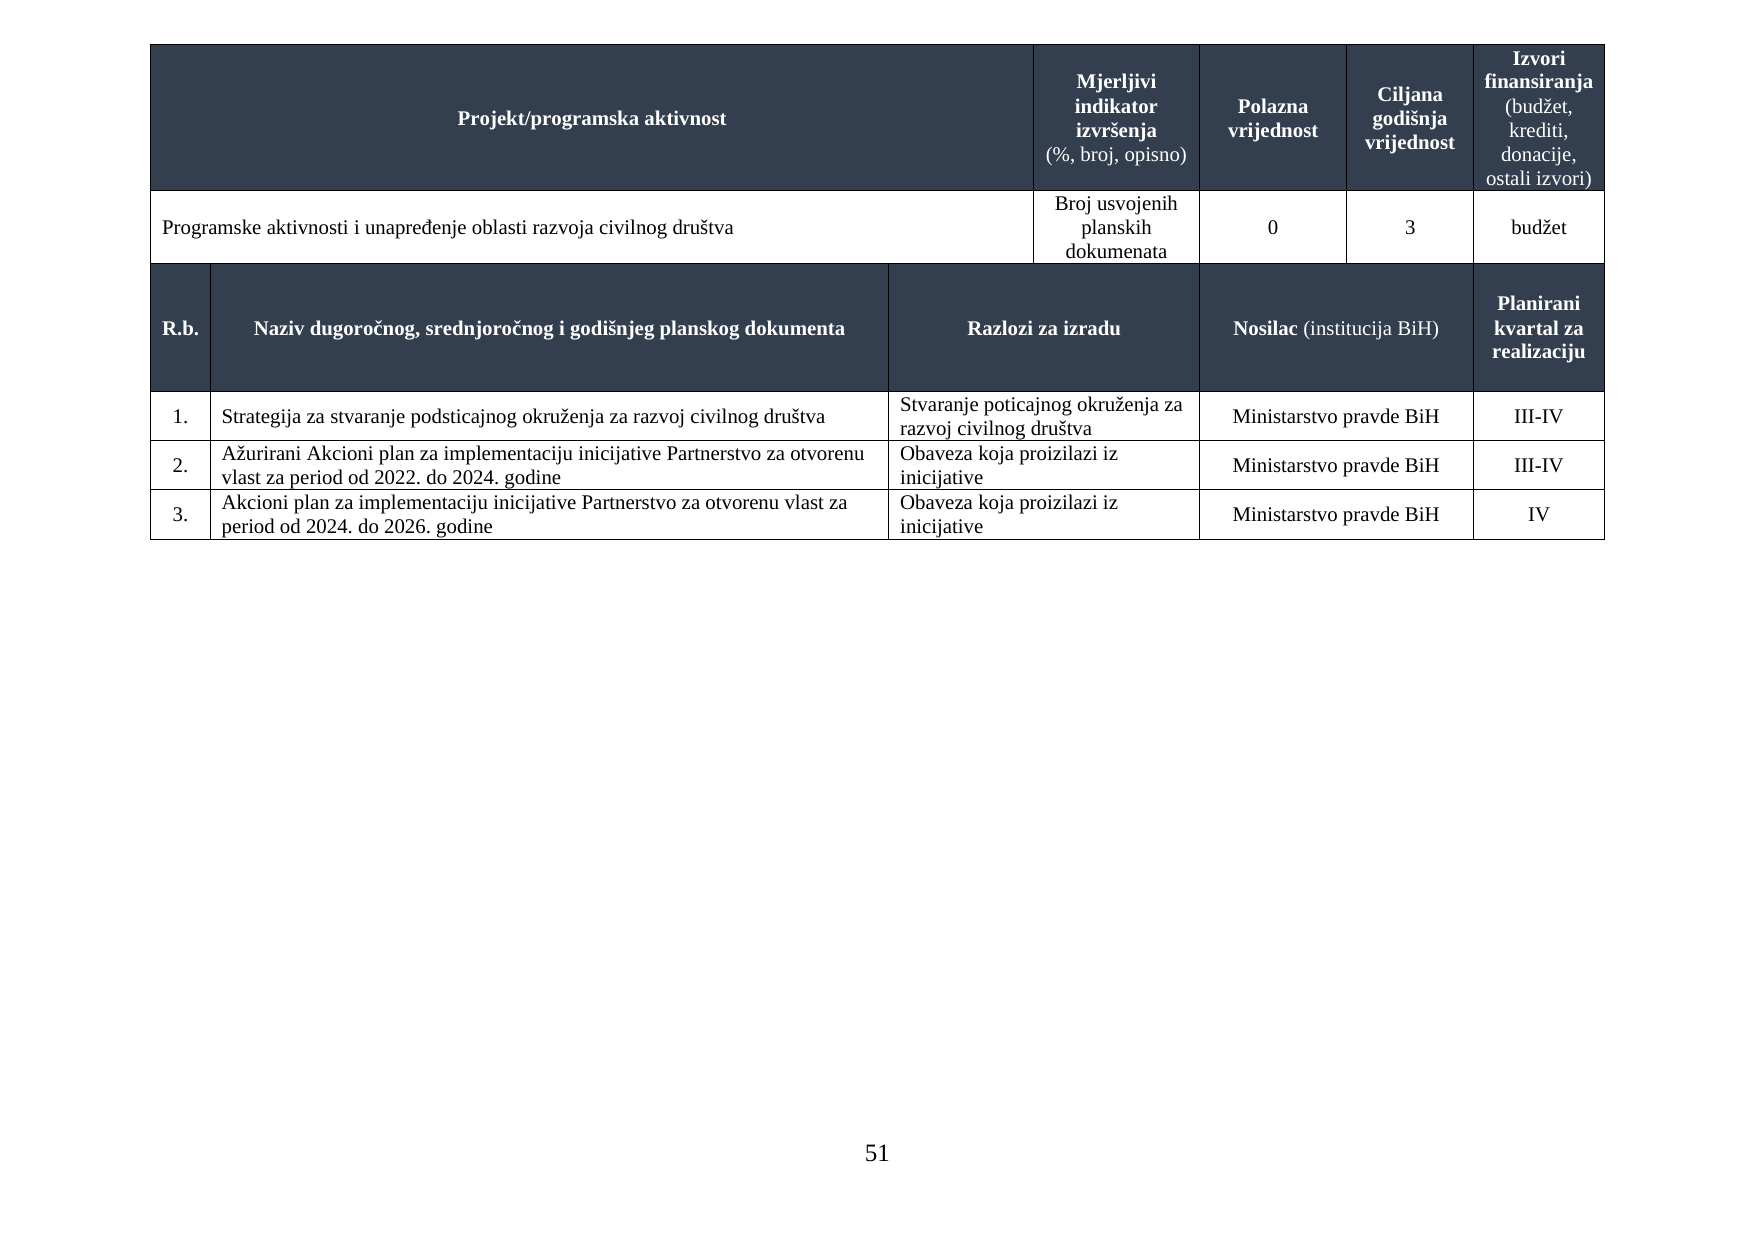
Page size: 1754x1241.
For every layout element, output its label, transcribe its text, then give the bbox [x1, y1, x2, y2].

table_cell IV [1474, 490, 1604, 538]
table_header Polazna vrijednost [1200, 45, 1346, 190]
table_header Ciljana godišnja vrijednost [1347, 45, 1473, 190]
table_cell Ažurirani Akcioni plan za implementaciju inicijative Partnerstvo za otvorenu vlast za period od 2022. do 2024. godine [211, 441, 888, 489]
table_cell Akcioni plan za implementaciju inicijative Partnerstvo za otvorenu vlast za period od 2024. do 2026. godine [211, 490, 888, 538]
table_cell 2. [151, 441, 210, 489]
table_cell budžet [1474, 191, 1604, 263]
table_cell Nosilac (institucija BiH) [1200, 264, 1473, 391]
table_cell 3. [151, 490, 210, 538]
table_cell Ministarstvo pravde BiH [1200, 490, 1473, 538]
table_cell III-IV [1474, 392, 1604, 440]
table_cell Razlozi za izradu [889, 264, 1199, 391]
table_cell Strategija za stvaranje podsticajnog okruženja za razvoj civilnog društva [211, 392, 888, 440]
table_cell Obaveza koja proizilazi iz inicijative [889, 441, 1199, 489]
table_cell 3 [1347, 191, 1473, 263]
table_cell Planirani kvartal za realizaciju [1474, 264, 1604, 391]
table_cell III-IV [1474, 441, 1604, 489]
table_header Mjerljivi indikator izvršenja (%, broj, opisno) [1034, 45, 1199, 190]
table_cell R.b. [151, 264, 210, 391]
table_cell Broj usvojenih planskih dokumenata [1034, 191, 1199, 263]
table_cell Obaveza koja proizilazi iz inicijative [889, 490, 1199, 538]
table_header Projekt/programska aktivnost [151, 45, 1033, 190]
table_cell Programske aktivnosti i unapređenje oblasti razvoja civilnog društva [151, 191, 1033, 263]
table_cell 1. [151, 392, 210, 440]
table_cell Ministarstvo pravde BiH [1200, 441, 1473, 489]
table_header Izvori finansiranja (budžet, krediti, donacije, ostali izvori) [1474, 45, 1604, 190]
table_cell 0 [1200, 191, 1346, 263]
table_cell Stvaranje poticajnog okruženja za razvoj civilnog društva [889, 392, 1199, 440]
table_cell Ministarstvo pravde BiH [1200, 392, 1473, 440]
table_cell Naziv dugoročnog, srednjoročnog i godišnjeg planskog dokumenta [211, 264, 888, 391]
